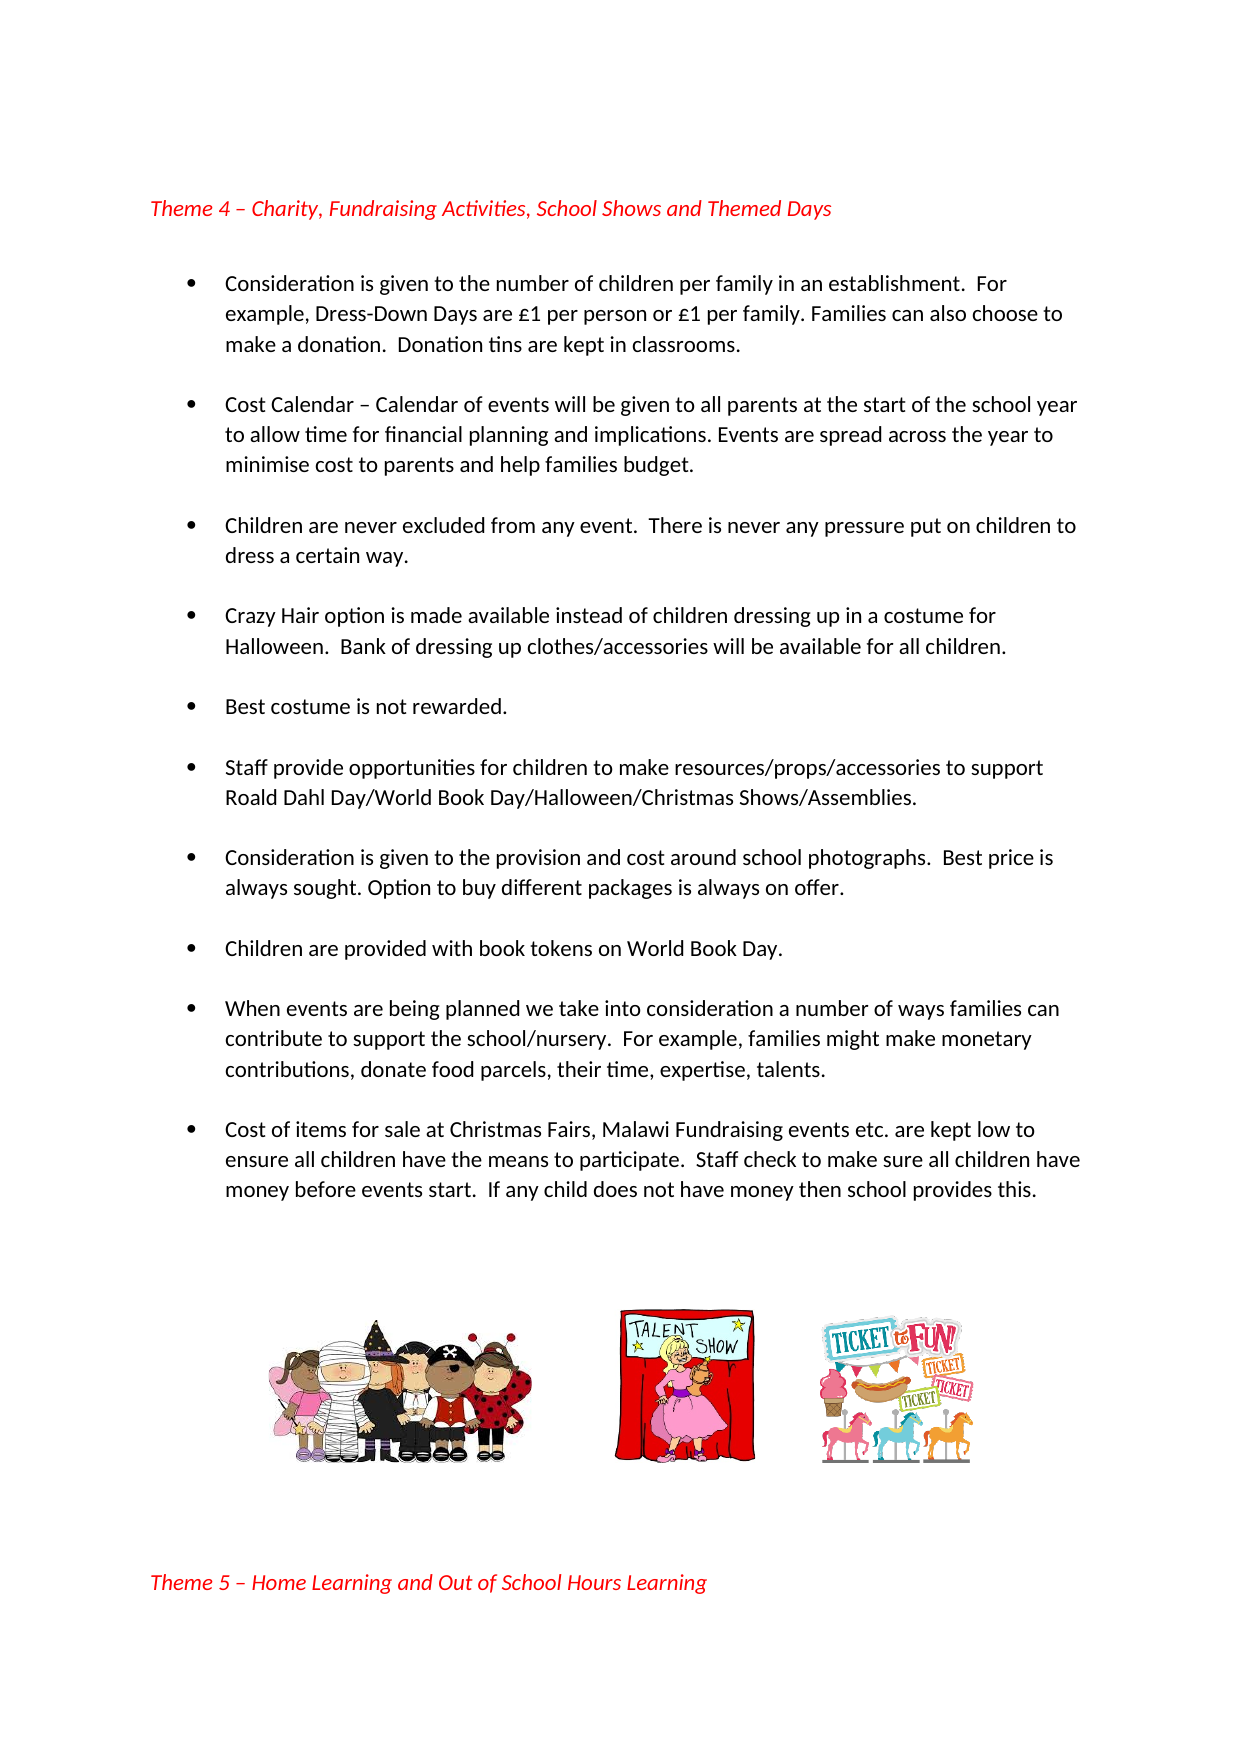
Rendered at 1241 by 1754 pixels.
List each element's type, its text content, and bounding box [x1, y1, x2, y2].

list When events are being planned we take into consideration a number of ways families can contribute to support the school/nursery. For example, families might make monetary contributions, donate food parcels, their time, expertise, talents. [187, 994, 1090, 1083]
list Best costume is not rewarded. [187, 692, 1090, 720]
list Cost of items for sale at Christmas Fairs, Malawi Fundraising events etc. are kept low to ensure all children have the means to participate. Staff check to make sure all children have money before events start. If any child does not have money then school provides this. [187, 1115, 1090, 1204]
list Consideration is given to the provision and cost around school photographs. Best price is always sought. Option to buy different packages is always on offer. [187, 843, 1090, 902]
text Theme 4 – Charity, Fundraising Activities, School Shows and Themed Days [150, 194, 1090, 223]
list Staff provide opportunities for children to make resources/props/accessories to support Roald Dahl Day/World Book Day/Halloween/Christmas Shows/Assemblies. [187, 753, 1090, 811]
picture [818, 1315, 974, 1463]
picture [268, 1320, 532, 1463]
list Children are never excluded from any event. There is never any pressure put on children to dress a certain way. [187, 511, 1090, 569]
list Cost Calendar – Calendar of events will be given to all parents at the start of the school year to allow time for financial planning and implications. Events are spread across the year to minimise cost to parents and help families budget. [187, 390, 1090, 479]
list Children are provided with book tokens on World Book Day. [187, 934, 1090, 962]
picture [614, 1309, 755, 1463]
list Consideration is given to the number of children per family in an establishment. For example, Dress-Down Days are £1 per person or £1 per family. Families can also choose to make a donation. Donation tins are kept in classrooms. [187, 269, 1090, 358]
text Theme 5 – Home Learning and Out of School Hours Learning [150, 1568, 1090, 1596]
list Crazy Hair option is made available instead of children dressing up in a costume for Halloween. Bank of dressing up clothes/accessories will be available for all children. [187, 602, 1090, 660]
